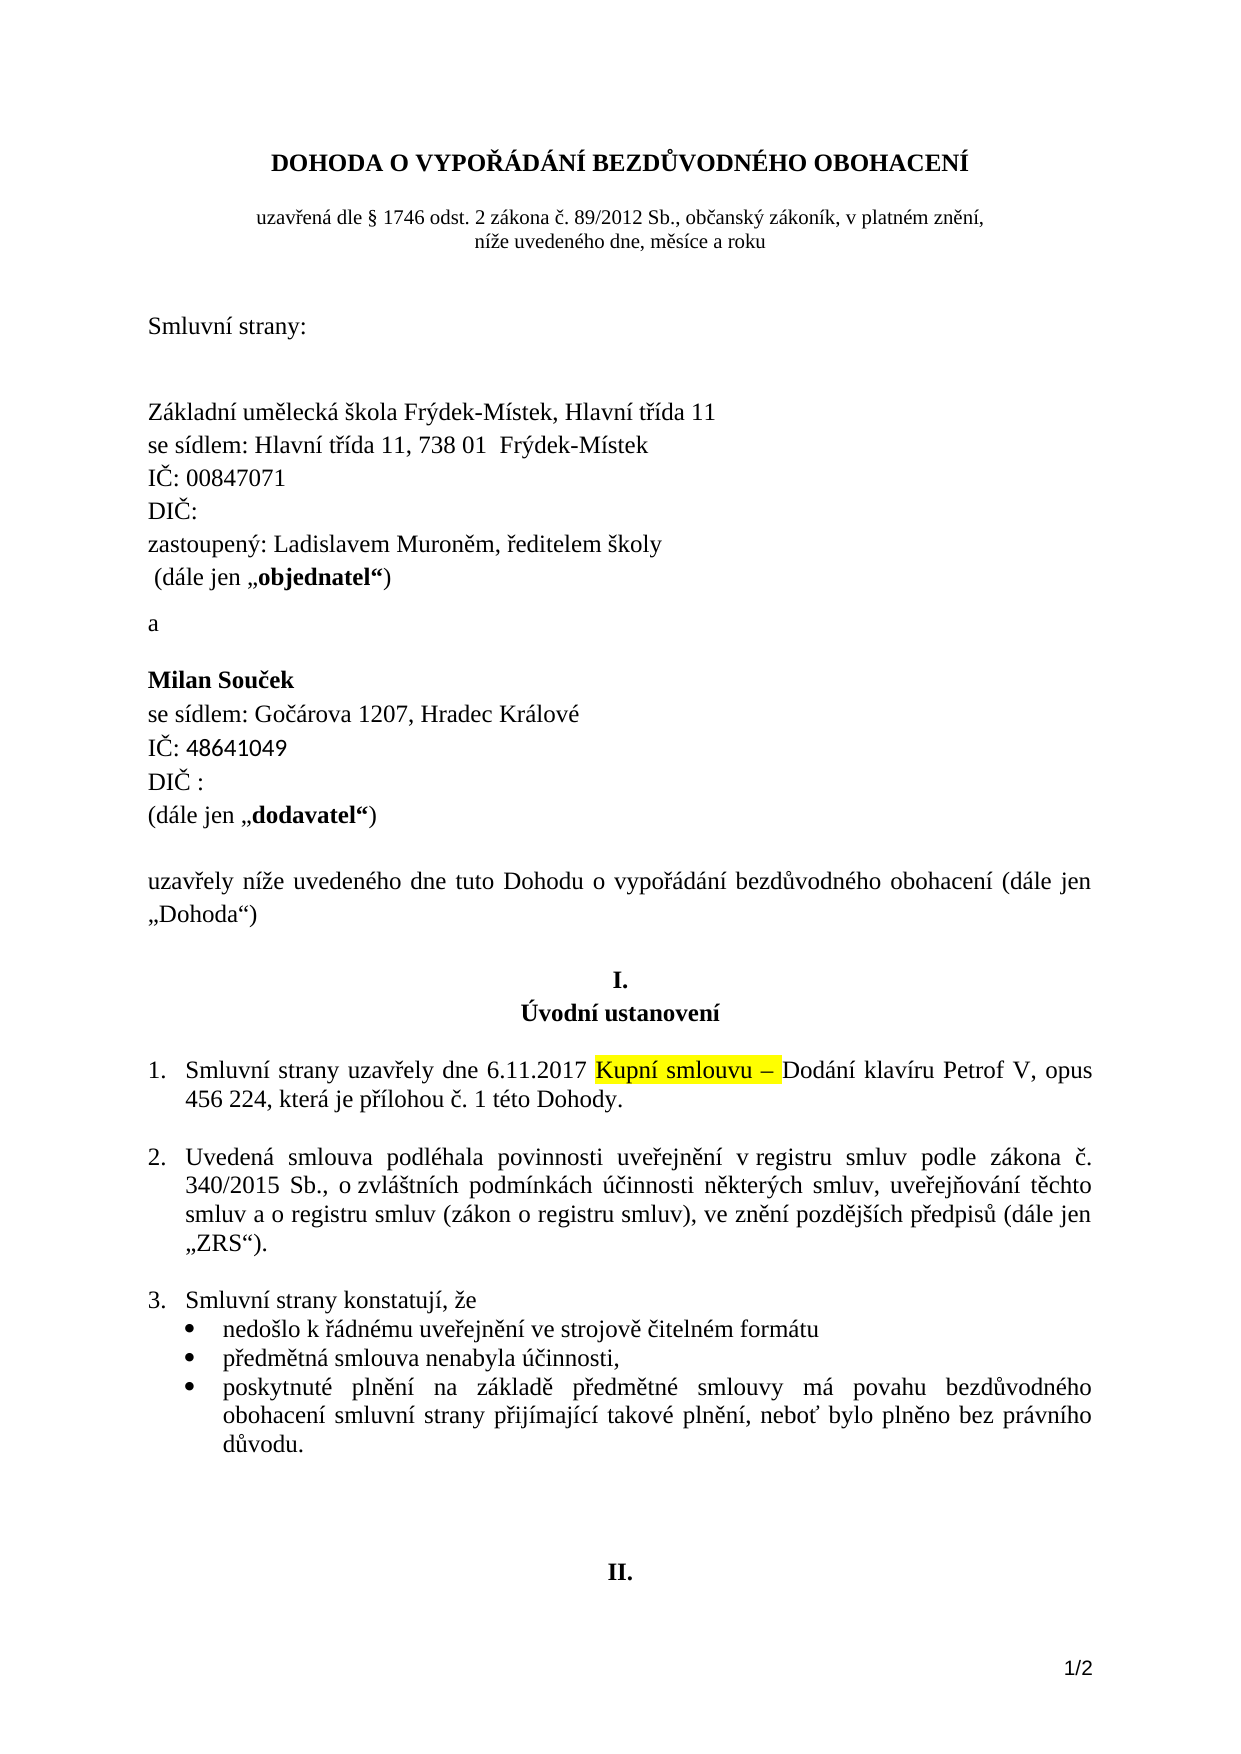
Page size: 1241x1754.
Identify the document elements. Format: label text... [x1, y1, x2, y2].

text uzavřely níže uvedeného dne tuto Dohodu o vypořádání bezdůvodného obohacení (dále jen „Dohoda“) [148, 866, 1093, 927]
text IČ: 48641049 [148, 732, 1093, 762]
text Smluvní strany: [148, 311, 1093, 339]
text (dále jen „objednatel“) [148, 562, 1093, 591]
text DOHODA O VYPOŘÁDÁNÍ BEZDŮVODNÉHO OBOHACENÍ [148, 148, 1093, 176]
text zastoupený: Ladislavem Muroněm, ředitelem školy [148, 529, 1093, 558]
text a [148, 608, 1093, 636]
text IČ: 00847071 [148, 463, 1093, 492]
text II. [148, 1557, 1093, 1586]
list Uvedená smlouva podléhala povinnosti uveřejnění v registru smluv podle zákona č. 340/2015 Sb., o zvláštních podmínkách účinnosti některých smluv, uveřejňování těchto smluv a o registru smluv (zákon o registru smluv), ve znění pozdějších předpisů (dále jen „ZRS“). [148, 1142, 1093, 1257]
text se sídlem: Hlavní třída 11, 738 01 Frýdek-Místek [148, 430, 1093, 459]
list Smluvní strany konstatují, že [148, 1285, 1093, 1314]
list poskytnuté plnění na základě předmětné smlouvy má povahu bezdůvodného obohacení smluvní strany přijímající takové plnění, neboť bylo plněno bez právního důvodu. [185, 1372, 1093, 1458]
text se sídlem: Gočárova 1207, Hradec Králové [148, 699, 1093, 727]
text uzavřená dle § 1746 odst. 2 zákona č. 89/2012 Sb., občanský zákoník, v platném znění, [148, 205, 1093, 229]
list předmětná smlouva nenabyla účinnosti, [185, 1343, 1093, 1372]
text DIČ: [148, 496, 1093, 525]
text Úvodní ustanovení [148, 998, 1093, 1027]
list nedošlo k řádnému uveřejnění ve strojově čitelném formátu [185, 1314, 1093, 1343]
list Smluvní strany uzavřely dne 6.11.2017 Kupní smlouvu – Dodání klavíru Petrof V, opus 456 224, která je přílohou č. 1 této Dohody. [148, 1055, 1093, 1113]
text I. [148, 965, 1093, 993]
text níže uvedeného dne, měsíce a roku [148, 229, 1093, 253]
text Základní umělecká škola Frýdek-Místek, Hlavní třída 11 [148, 397, 1093, 426]
text DIČ : [148, 767, 1093, 795]
text (dále jen „dodavatel“) [148, 800, 1093, 828]
text Milan Souček [148, 666, 1093, 694]
